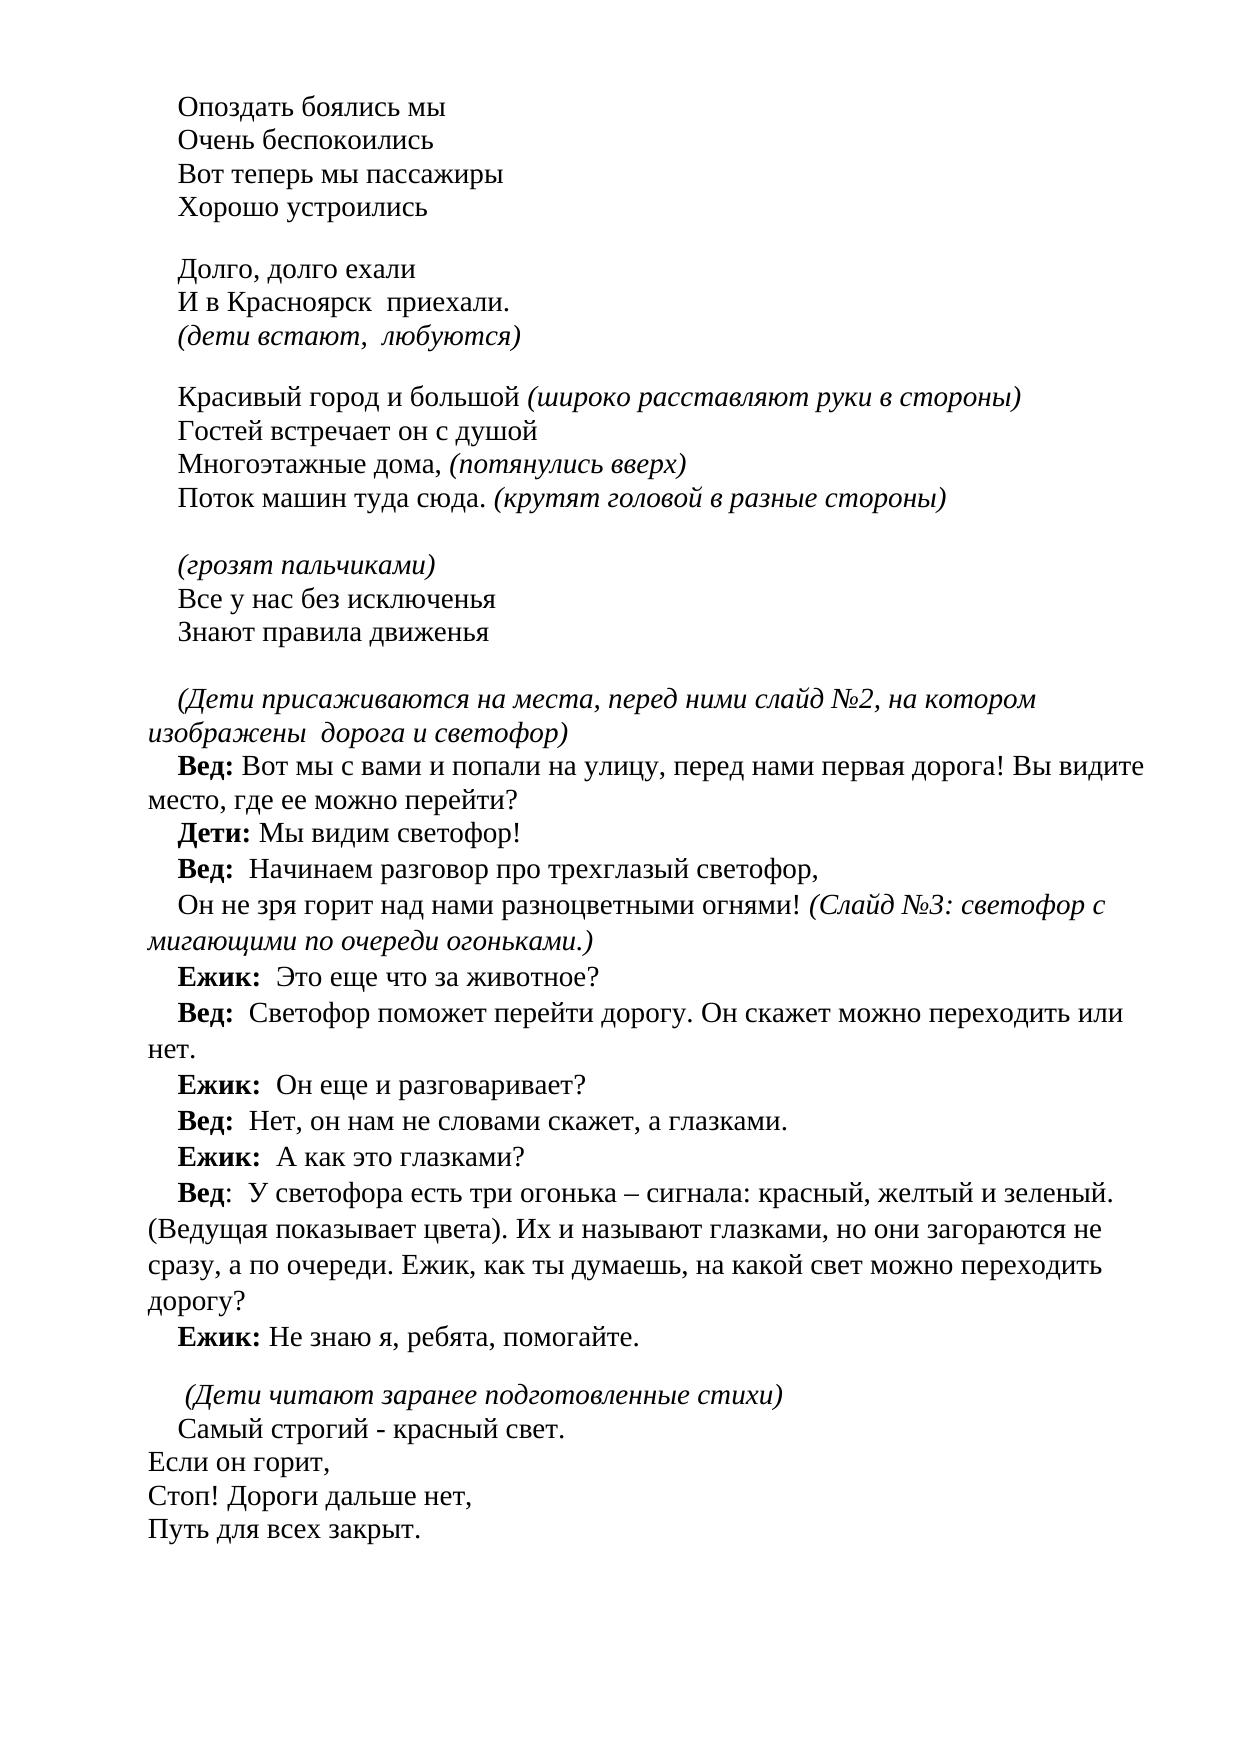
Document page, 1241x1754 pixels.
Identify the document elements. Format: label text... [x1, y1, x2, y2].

text Поток машин туда сюда. (крутят головой в разные стороны) [148, 480, 1152, 514]
text Ежик: Не знаю я, ребята, помогайте. [148, 1316, 1152, 1352]
text (дети встают, любуются) [148, 318, 1152, 351]
text Знают правила движенья [148, 614, 1152, 648]
text Он не зря горит над нами разноцветными огнями! (Слайд №3: светофор с мигающими по очереди огоньками.) [148, 885, 1152, 957]
text Ежик: А как это глазками? [148, 1137, 1152, 1172]
text Вед: Вот мы с вами и попали на улицу, перед нами первая дорога! Вы видите место, где ее можно перейти? [148, 748, 1152, 816]
text Опоздать боялись мы [148, 89, 1152, 122]
text Долго, долго ехали [148, 251, 1152, 284]
text (грозят пальчиками) [148, 547, 1152, 581]
text (Дети читают заранее подготовленные стихи) [148, 1377, 1152, 1411]
text Все у нас без исключенья [148, 581, 1152, 614]
text Ежик: Он еще и разговаривает? [148, 1065, 1152, 1101]
text Вед: У светофора есть три огонька – сигнала: красный, желтый и зеленый. (Ведущая показывает цвета). Их и называют глазками, но они загораются не сразу, а по очереди. Ежик, как ты думаешь, на какой свет можно переходить дорогу? [148, 1172, 1152, 1316]
text Красивый город и большой (широко расставляют руки в стороны) [148, 379, 1152, 413]
text И в Красноярск приехали. [148, 284, 1152, 318]
text Ежик: Это еще что за животное? [148, 957, 1152, 993]
text Очень беспокоились [148, 122, 1152, 156]
text Хорошо устроились [148, 189, 1152, 223]
text Вед: Светофор поможет перейти дорогу. Он скажет можно переходить или нет. [148, 993, 1152, 1065]
text Дети: Мы видим светофор! [148, 816, 1152, 849]
text (Дети присаживаются на места, перед ними слайд №2, на котором изображены дорога и светофор) [148, 681, 1152, 748]
text Вот теперь мы пассажиры [148, 156, 1152, 189]
text Гостей встречает он с душой [148, 413, 1152, 447]
text Самый строгий - красный свет. Если он горит, Стоп! Дороги дальше нет, Путь для всех закрыт. [148, 1411, 1152, 1545]
text Вед: Начинаем разговор про трехглазый светофор, [148, 849, 1152, 885]
text Вед: Нет, он нам не словами скажет, а глазками. [148, 1101, 1152, 1137]
text Многоэтажные дома, (потянулись вверх) [148, 447, 1152, 480]
